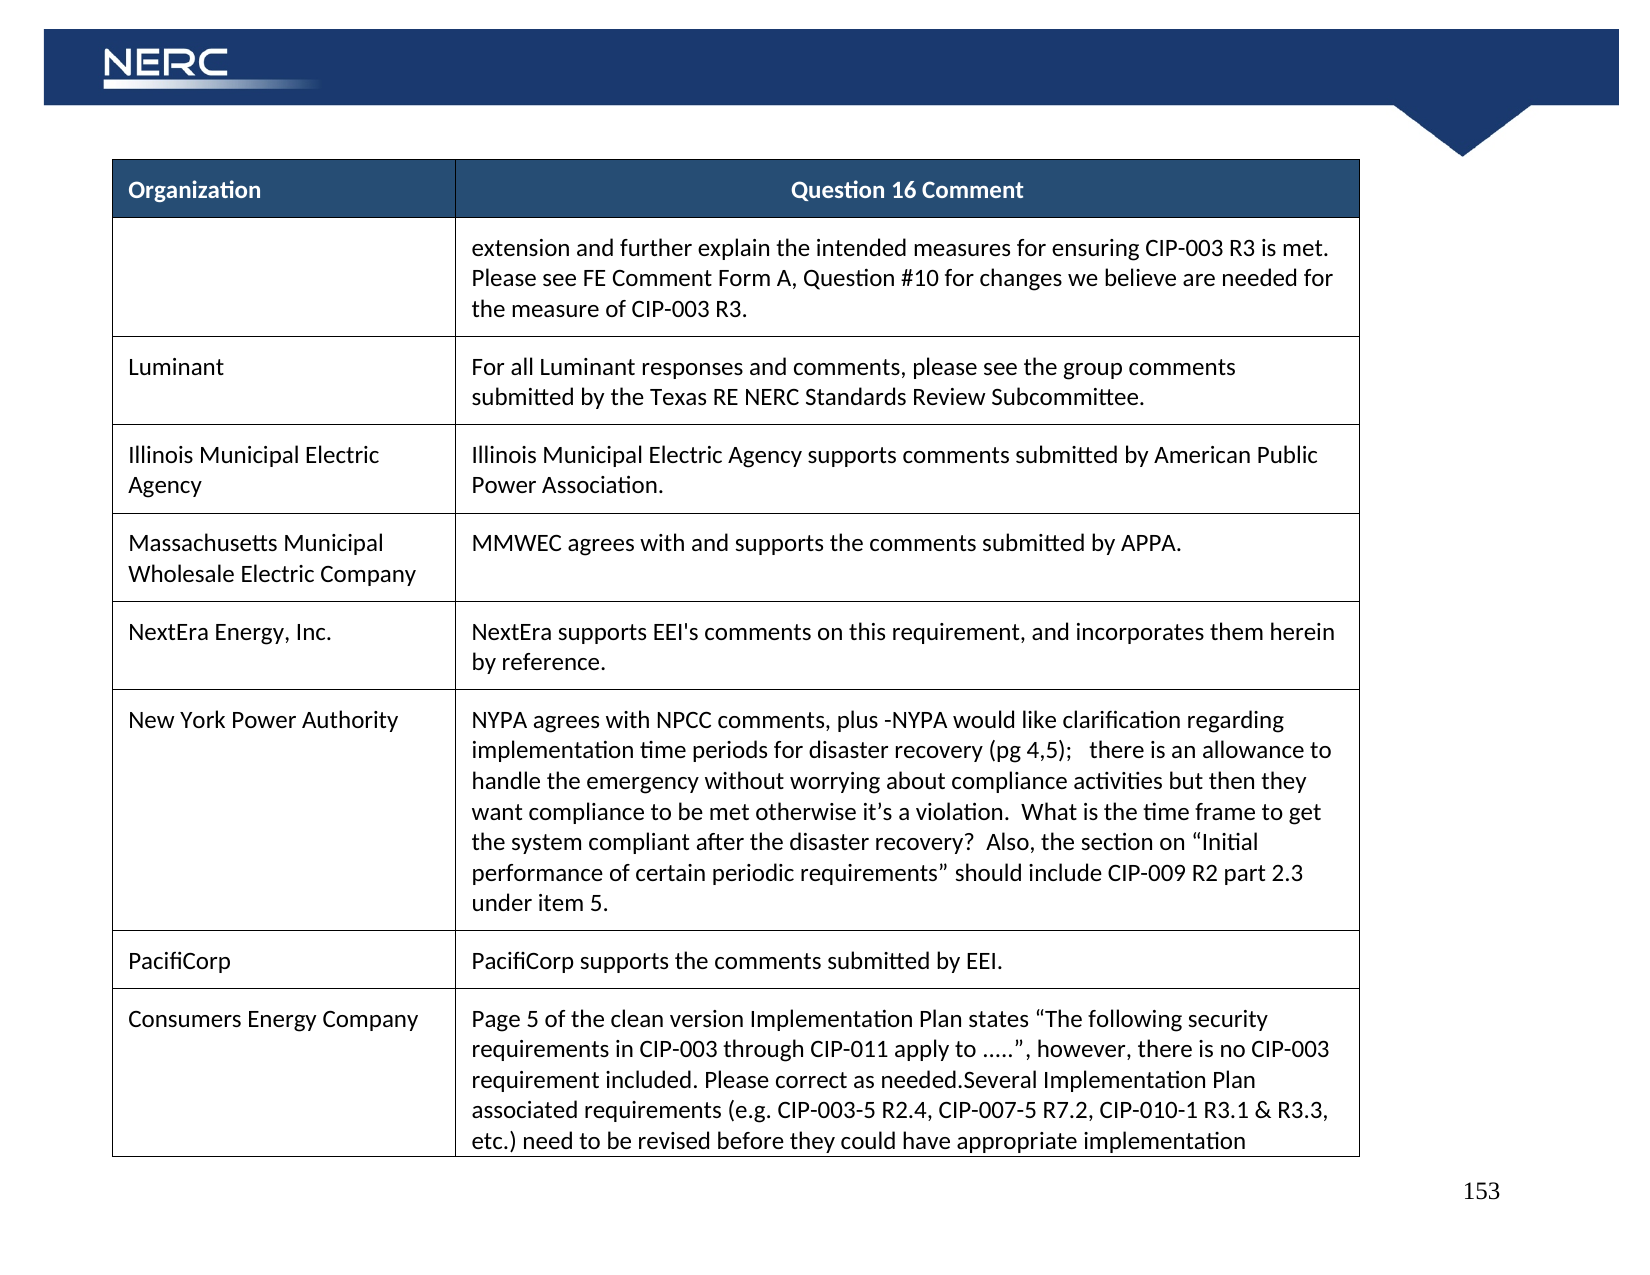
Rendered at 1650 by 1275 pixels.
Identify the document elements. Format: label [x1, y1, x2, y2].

picture [43, 29, 1619, 157]
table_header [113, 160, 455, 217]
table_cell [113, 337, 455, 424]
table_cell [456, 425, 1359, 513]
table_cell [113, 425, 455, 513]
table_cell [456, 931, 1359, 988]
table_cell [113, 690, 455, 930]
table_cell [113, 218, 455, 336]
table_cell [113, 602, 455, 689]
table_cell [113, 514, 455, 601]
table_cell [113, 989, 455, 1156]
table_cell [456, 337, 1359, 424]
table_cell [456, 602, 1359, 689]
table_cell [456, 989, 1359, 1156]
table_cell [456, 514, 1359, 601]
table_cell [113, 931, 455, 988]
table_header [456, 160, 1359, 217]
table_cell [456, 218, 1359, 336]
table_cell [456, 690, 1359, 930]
